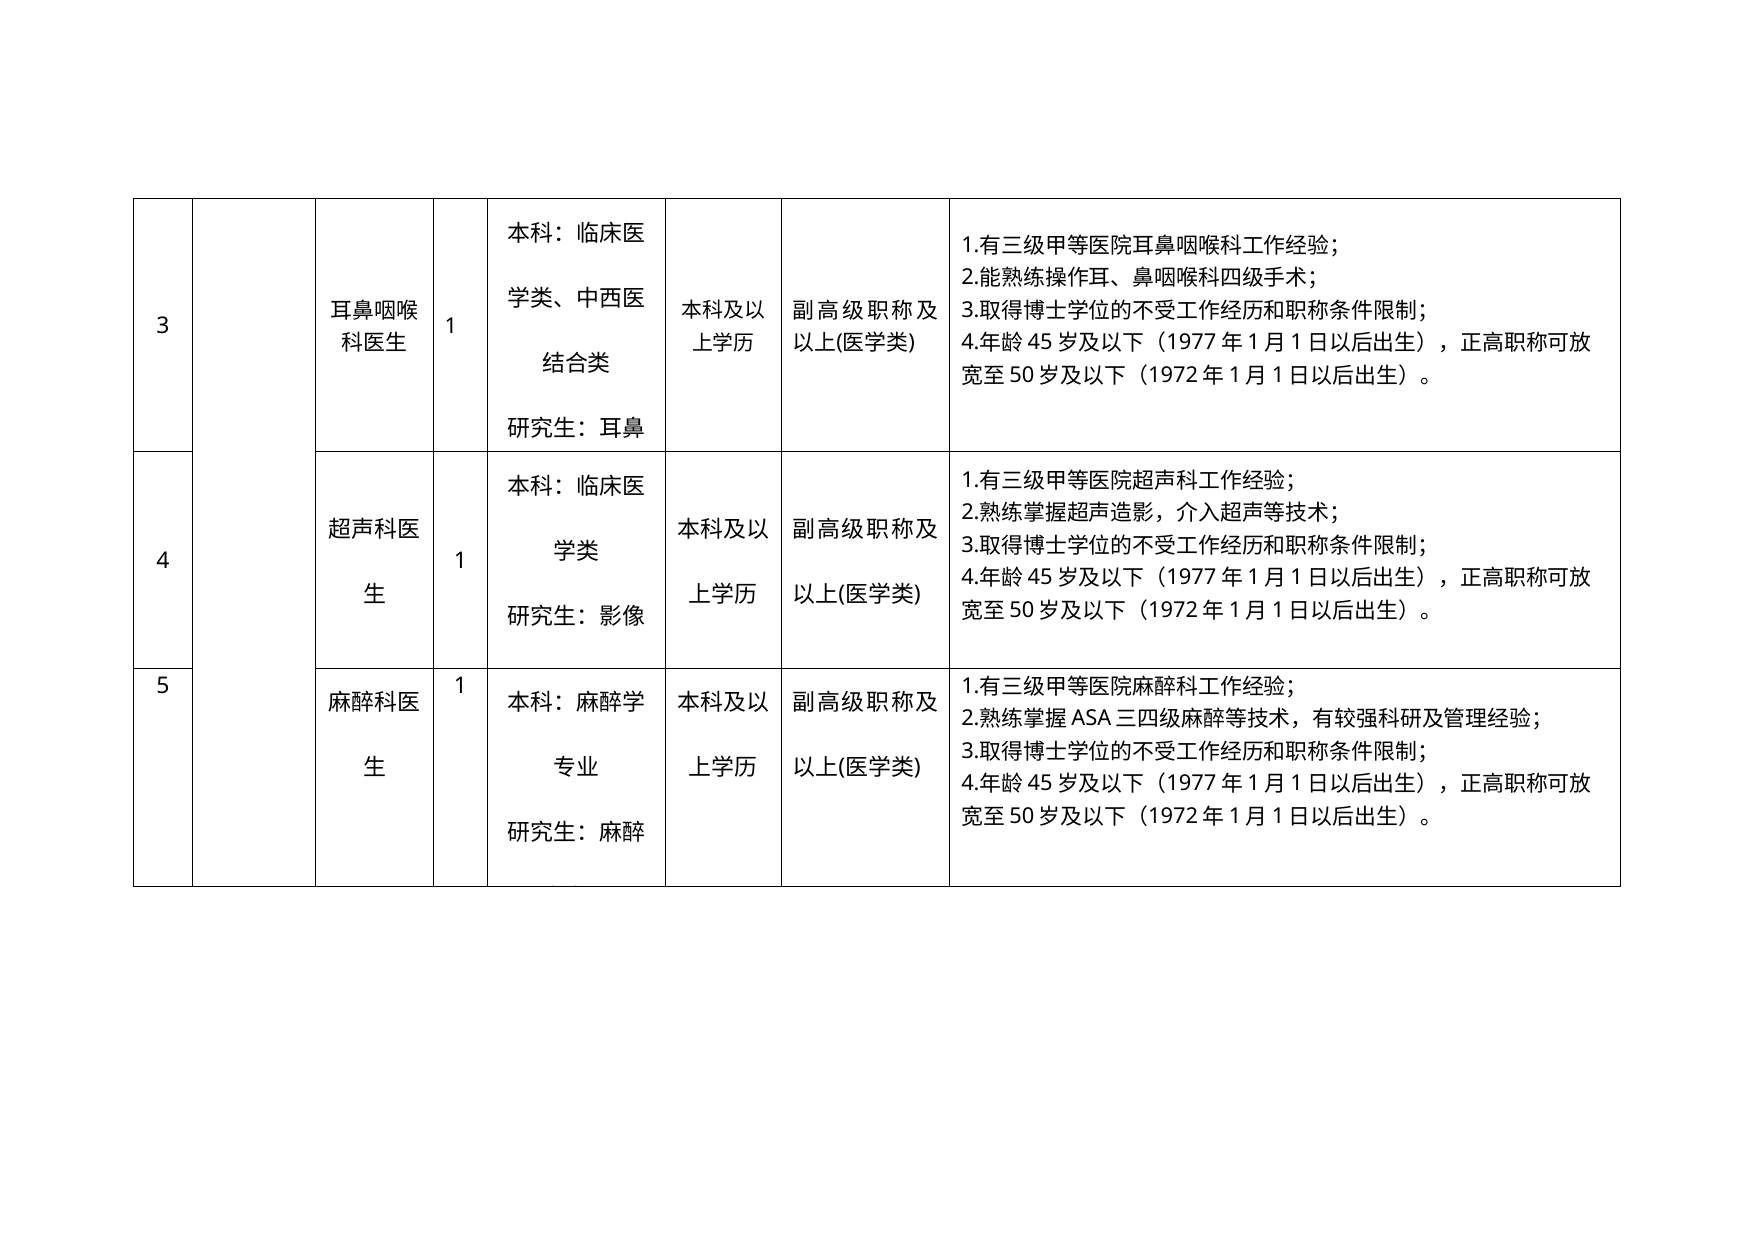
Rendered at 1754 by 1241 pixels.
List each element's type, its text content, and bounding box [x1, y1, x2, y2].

table_cell 1 [434, 669, 487, 886]
table_cell 1 [434, 199, 487, 451]
table_cell 本科：临床医学类 研究生：影像医学与核医学专业 [488, 452, 665, 667]
table_cell 副高级职称及以上(医学类) [782, 452, 949, 667]
table_cell 本科：麻醉学专业 研究生：麻醉学专业 [488, 669, 665, 886]
table_cell 本科：临床医学类、中西医结合类 研究生：耳鼻咽喉科学专业、中西医结合临床专业、中西医结合基础专业 [488, 199, 665, 451]
table_cell 1 [434, 452, 487, 667]
table_cell 5 [134, 669, 192, 886]
table_cell 本科及以上学历 [666, 452, 781, 667]
table_cell 3 [134, 199, 192, 451]
table_cell 1.有三级甲等医院麻醉科工作经验； 2.熟练掌握ASA三四级麻醉等技术，有较强科研及管理经验； 3.取得博士学位的不受工作经历和职称条件限制； 4.年龄45岁及以下（1977年1月1日以后出生），正高职称可放宽至50岁及以下（1972年1月1日以后出生）。 [950, 669, 1620, 886]
table_cell 麻醉科医生 [316, 669, 433, 886]
table_cell 副高级职称及以上(医学类) [782, 199, 949, 451]
table_cell 1.有三级甲等医院耳鼻咽喉科工作经验； 2.能熟练操作耳、鼻咽喉科四级手术； 3.取得博士学位的不受工作经历和职称条件限制； 4.年龄45岁及以下（1977年1月1日以后出生），正高职称可放宽至50岁及以下（1972年1月1日以后出生）。 [950, 199, 1620, 451]
table_cell 4 [134, 452, 192, 667]
table_cell 超声科医生 [316, 452, 433, 667]
table_cell 耳鼻咽喉科医生 [316, 199, 433, 451]
table_cell 1.有三级甲等医院超声科工作经验； 2.熟练掌握超声造影，介入超声等技术； 3.取得博士学位的不受工作经历和职称条件限制； 4.年龄45岁及以下（1977年1月1日以后出生），正高职称可放宽至50岁及以下（1972年1月1日以后出生）。 [950, 452, 1620, 667]
table_cell 副高级职称及以上(医学类) [782, 669, 949, 886]
table_cell 本科及以上学历 [666, 199, 781, 451]
table_cell 本科及以上学历 [666, 669, 781, 886]
